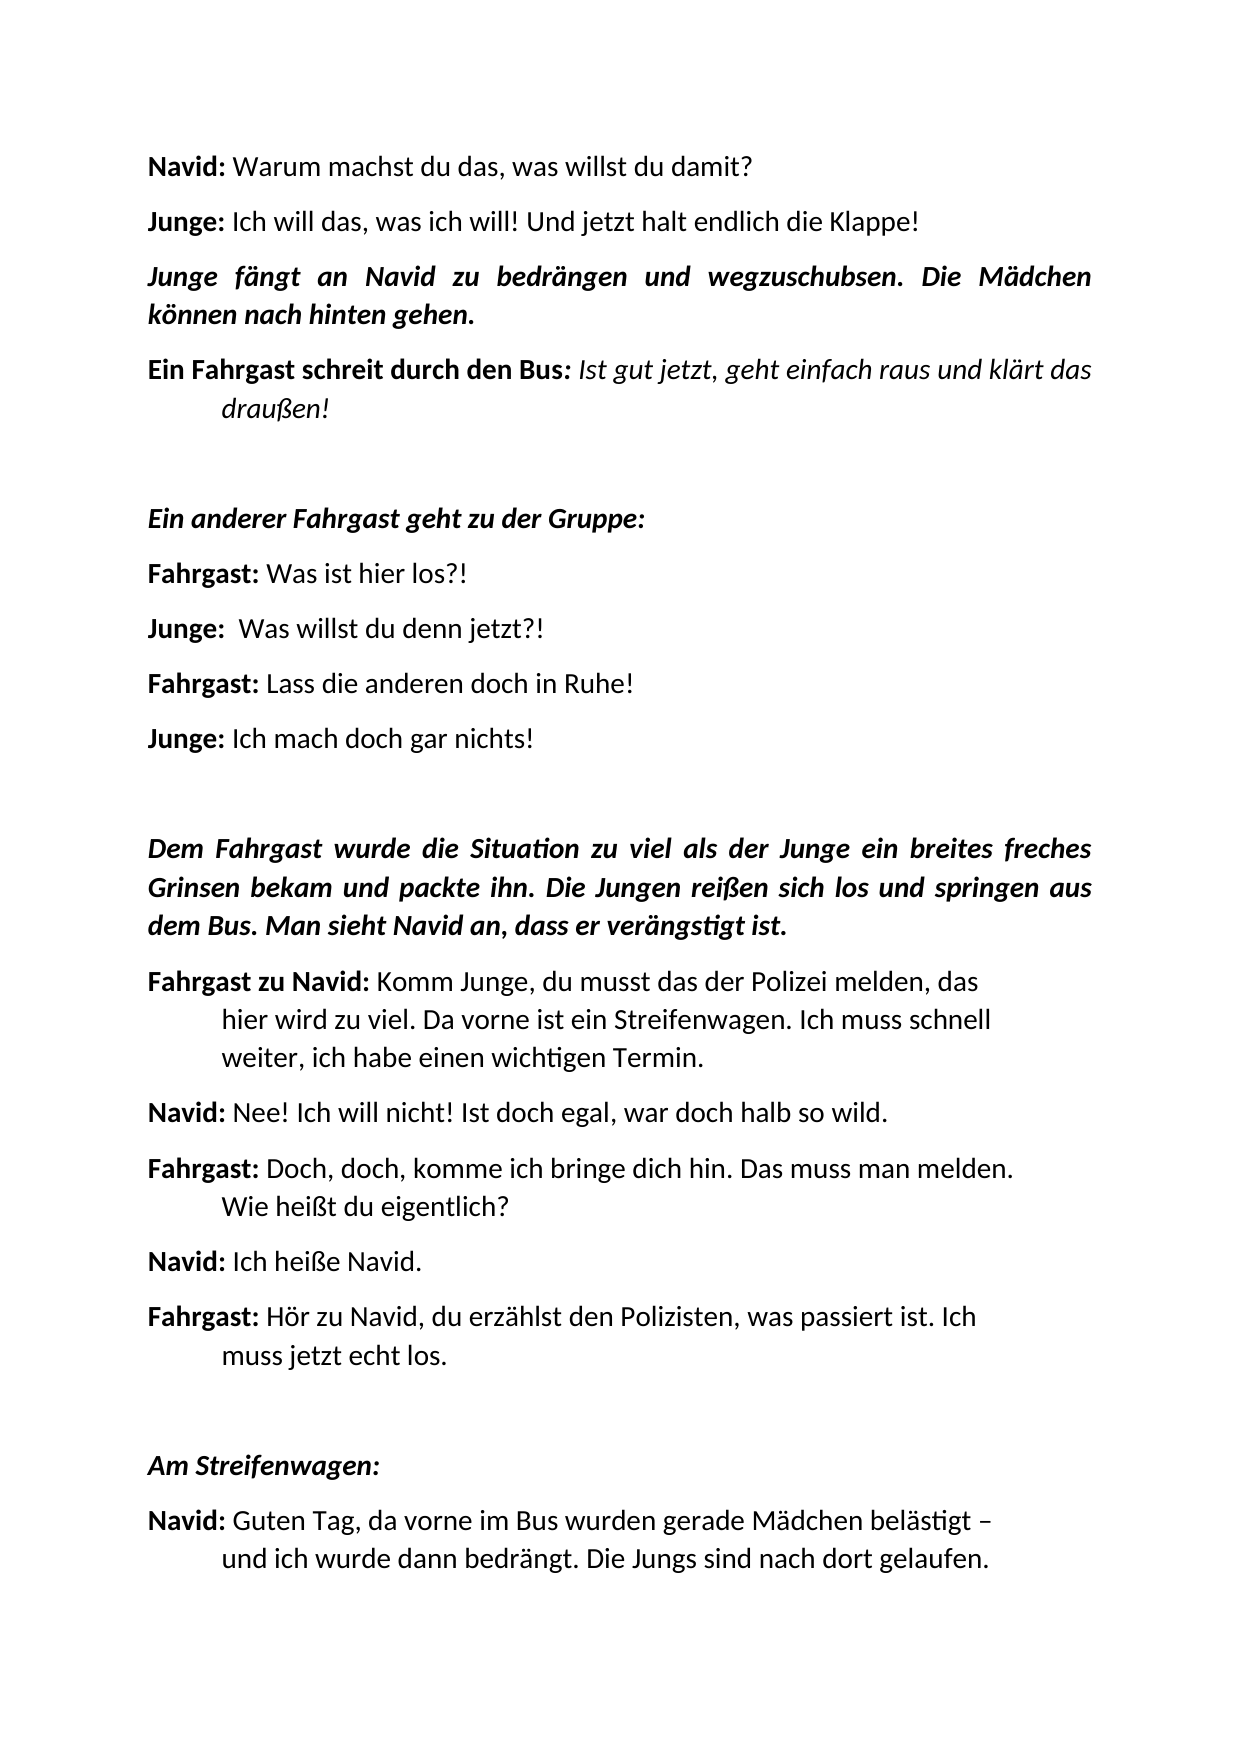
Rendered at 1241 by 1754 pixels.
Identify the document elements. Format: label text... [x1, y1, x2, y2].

text Navid: Guten Tag, da vorne im Bus wurden gerade Mädchen belästigt – und ich wurde dann bedrängt. Die Jungs sind nach dort gelaufen. [148, 1502, 1030, 1576]
text Fahrgast: Hör zu Navid, du erzählst den Polizisten, was passiert ist. Ich muss jetzt echt los. [148, 1298, 1030, 1372]
text Navid: Ich heiße Navid. [148, 1243, 1030, 1279]
text Am Streifenwagen: [148, 1447, 1030, 1483]
text Junge: Ich will das, was ich will! Und jetzt halt endlich die Klappe! [148, 203, 1093, 238]
text Junge: Was willst du denn jetzt?! [148, 610, 1093, 646]
text Ein Fahrgast schreit durch den Bus: Ist gut jetzt, geht einfach raus und klärt das draußen! [148, 351, 1093, 425]
text Junge fängt an Navid zu bedrängen und wegzuschubsen. Die Mädchen können nach hinten gehen. [148, 258, 1093, 332]
text Fahrgast zu Navid: Komm Junge, du musst das der Polizei melden, das hier wird zu viel. Da vorne ist ein Streifenwagen. Ich muss schnell weiter, ich habe einen wichtigen Termin. [148, 963, 1030, 1075]
text Navid: Nee! Ich will nicht! Ist doch egal, war doch halb so wild. [148, 1094, 1030, 1130]
text Ein anderer Fahrgast geht zu der Gruppe: [148, 500, 1093, 536]
text Dem Fahrgast wurde die Situation zu viel als der Junge ein breites freches Grinsen bekam und packte ihn. Die Jungen reißen sich los und springen aus dem Bus. Man sieht Navid an, dass er verängstigt ist. [148, 831, 1093, 943]
text Fahrgast: Was ist hier los?! [148, 555, 1093, 591]
text Junge: Ich mach doch gar nichts! [148, 720, 1093, 756]
text Fahrgast: Doch, doch, komme ich bringe dich hin. Das muss man melden. Wie heißt du eigentlich? [148, 1150, 1030, 1224]
text Fahrgast: Lass die anderen doch in Ruhe! [148, 665, 1093, 701]
text Navid: Warum machst du das, was willst du damit? [148, 148, 1093, 183]
